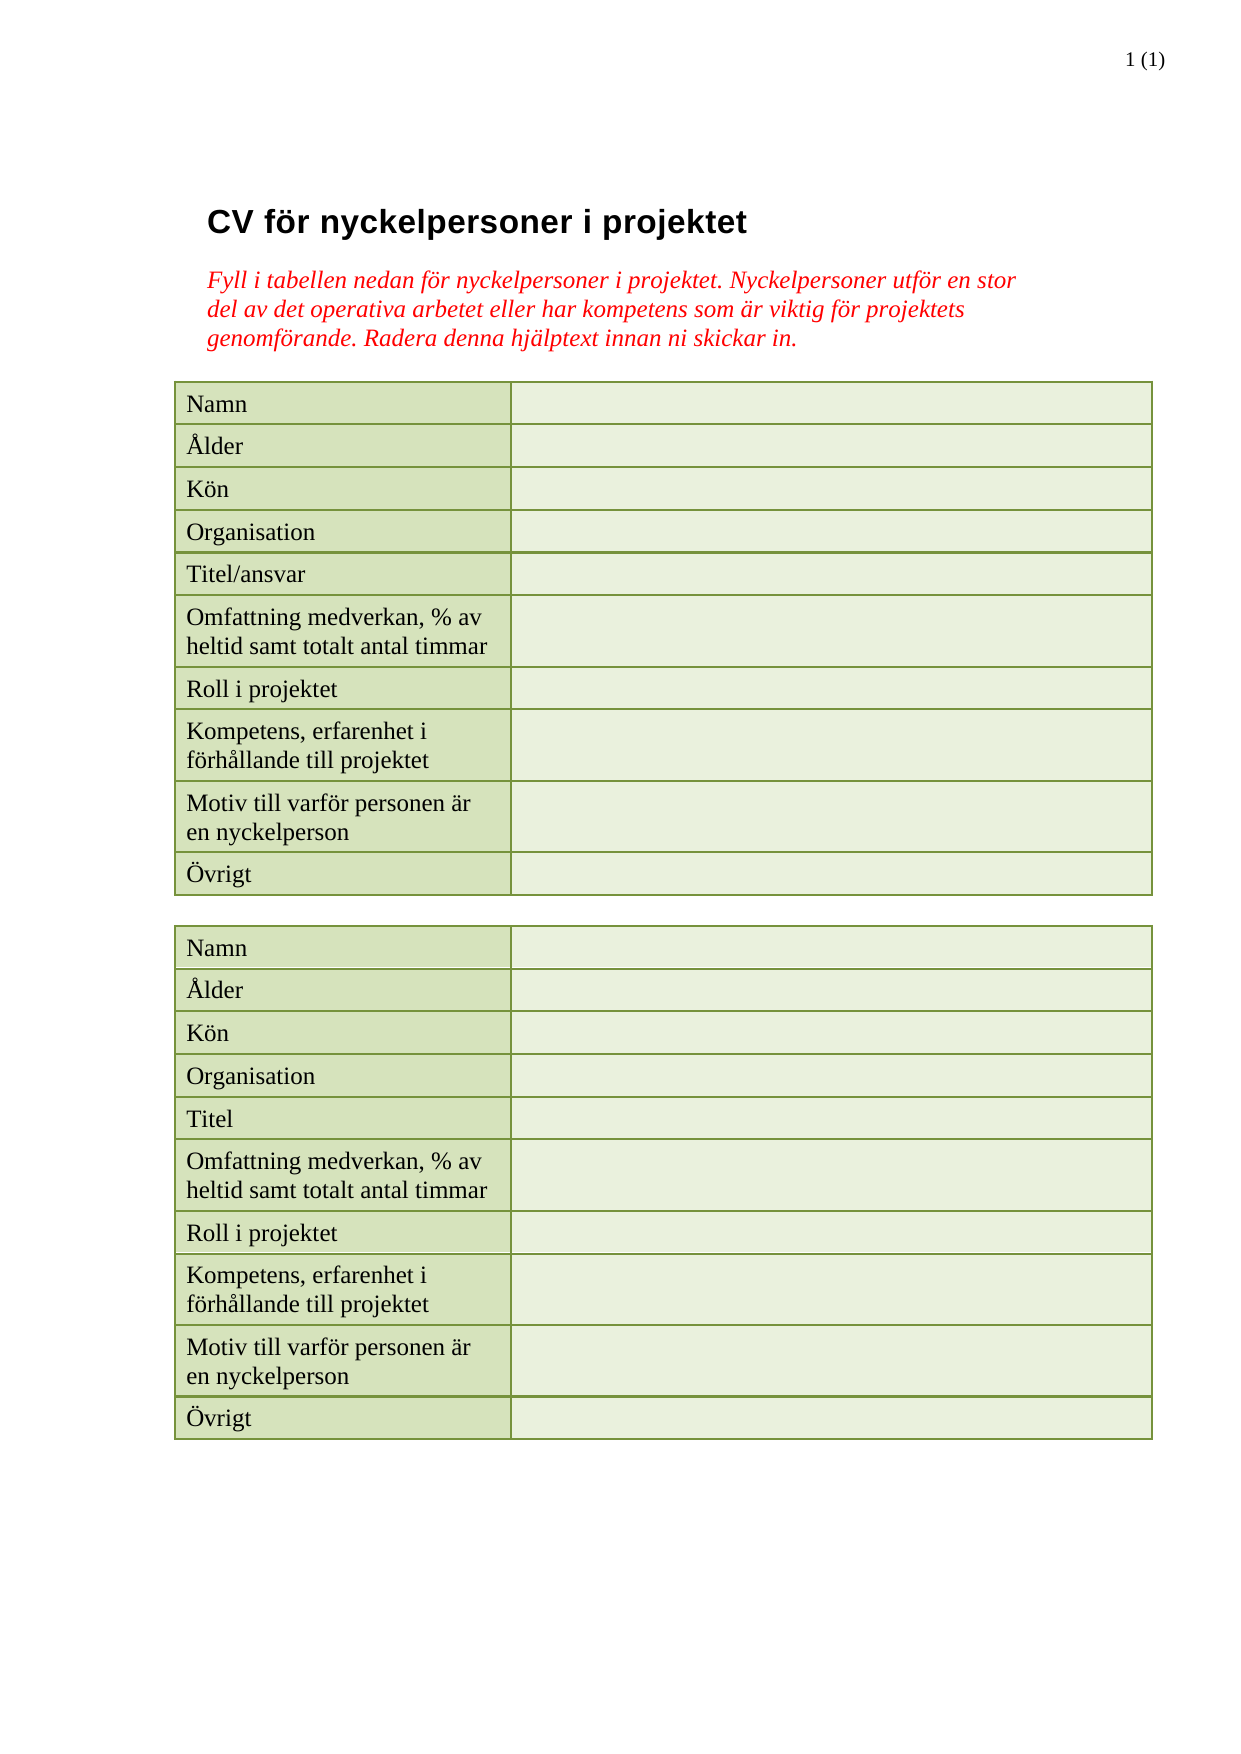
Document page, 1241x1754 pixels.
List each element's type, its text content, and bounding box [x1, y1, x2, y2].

subtitle CV för nyckelpersoner i projektet [207, 202, 1033, 241]
table_cell [512, 668, 1151, 708]
table_cell [512, 1012, 1151, 1053]
table_cell [512, 554, 1151, 594]
table_cell [512, 425, 1151, 466]
table_cell [512, 1098, 1151, 1138]
table_cell Övrigt [176, 853, 510, 894]
table_cell [512, 970, 1151, 1010]
table_cell Omfattning medverkan, % av heltid samt totalt antal timmar [176, 1140, 510, 1210]
table_header Namn [176, 927, 510, 967]
table_cell Organisation [176, 511, 510, 551]
table_cell Motiv till varför personen är en nyckelperson [176, 1326, 510, 1395]
table_cell Titel/ansvar [176, 554, 510, 594]
table_cell Övrigt [176, 1398, 510, 1438]
table_cell Omfattning medverkan, % av heltid samt totalt antal timmar [176, 596, 510, 666]
table_cell Roll i projektet [176, 1212, 510, 1252]
table_cell [512, 710, 1151, 780]
table_cell Ålder [176, 425, 510, 466]
table_cell [512, 511, 1151, 551]
table_cell Roll i projektet [176, 668, 510, 708]
table_header [512, 927, 1151, 967]
table_cell Kön [176, 468, 510, 509]
text Fyll i tabellen nedan för nyckelpersoner i projektet. Nyckelpersoner utför en stor del av det operativa arbetet eller har kompetens som är viktig för projektets genomförande. Radera denna hjälptext innan ni skickar in. [207, 266, 1033, 352]
table_cell [512, 1212, 1151, 1252]
table_cell [512, 1326, 1151, 1395]
table_cell [512, 596, 1151, 666]
table_cell Kön [176, 1012, 510, 1053]
table_header Namn [176, 383, 510, 423]
table_cell Kompetens, erfarenhet i förhållande till projektet [176, 710, 510, 780]
table_cell [512, 468, 1151, 509]
table_cell [512, 1255, 1151, 1324]
table_cell Ålder [176, 970, 510, 1010]
table_header [512, 383, 1151, 423]
table_cell [512, 1398, 1151, 1438]
table_cell Motiv till varför personen är en nyckelperson [176, 782, 510, 851]
table_cell Kompetens, erfarenhet i förhållande till projektet [176, 1255, 510, 1324]
table_cell Titel [176, 1098, 510, 1138]
table_cell Organisation [176, 1055, 510, 1096]
table_cell [512, 1140, 1151, 1210]
table_cell [512, 782, 1151, 851]
table_cell [512, 853, 1151, 894]
table_cell [512, 1055, 1151, 1096]
